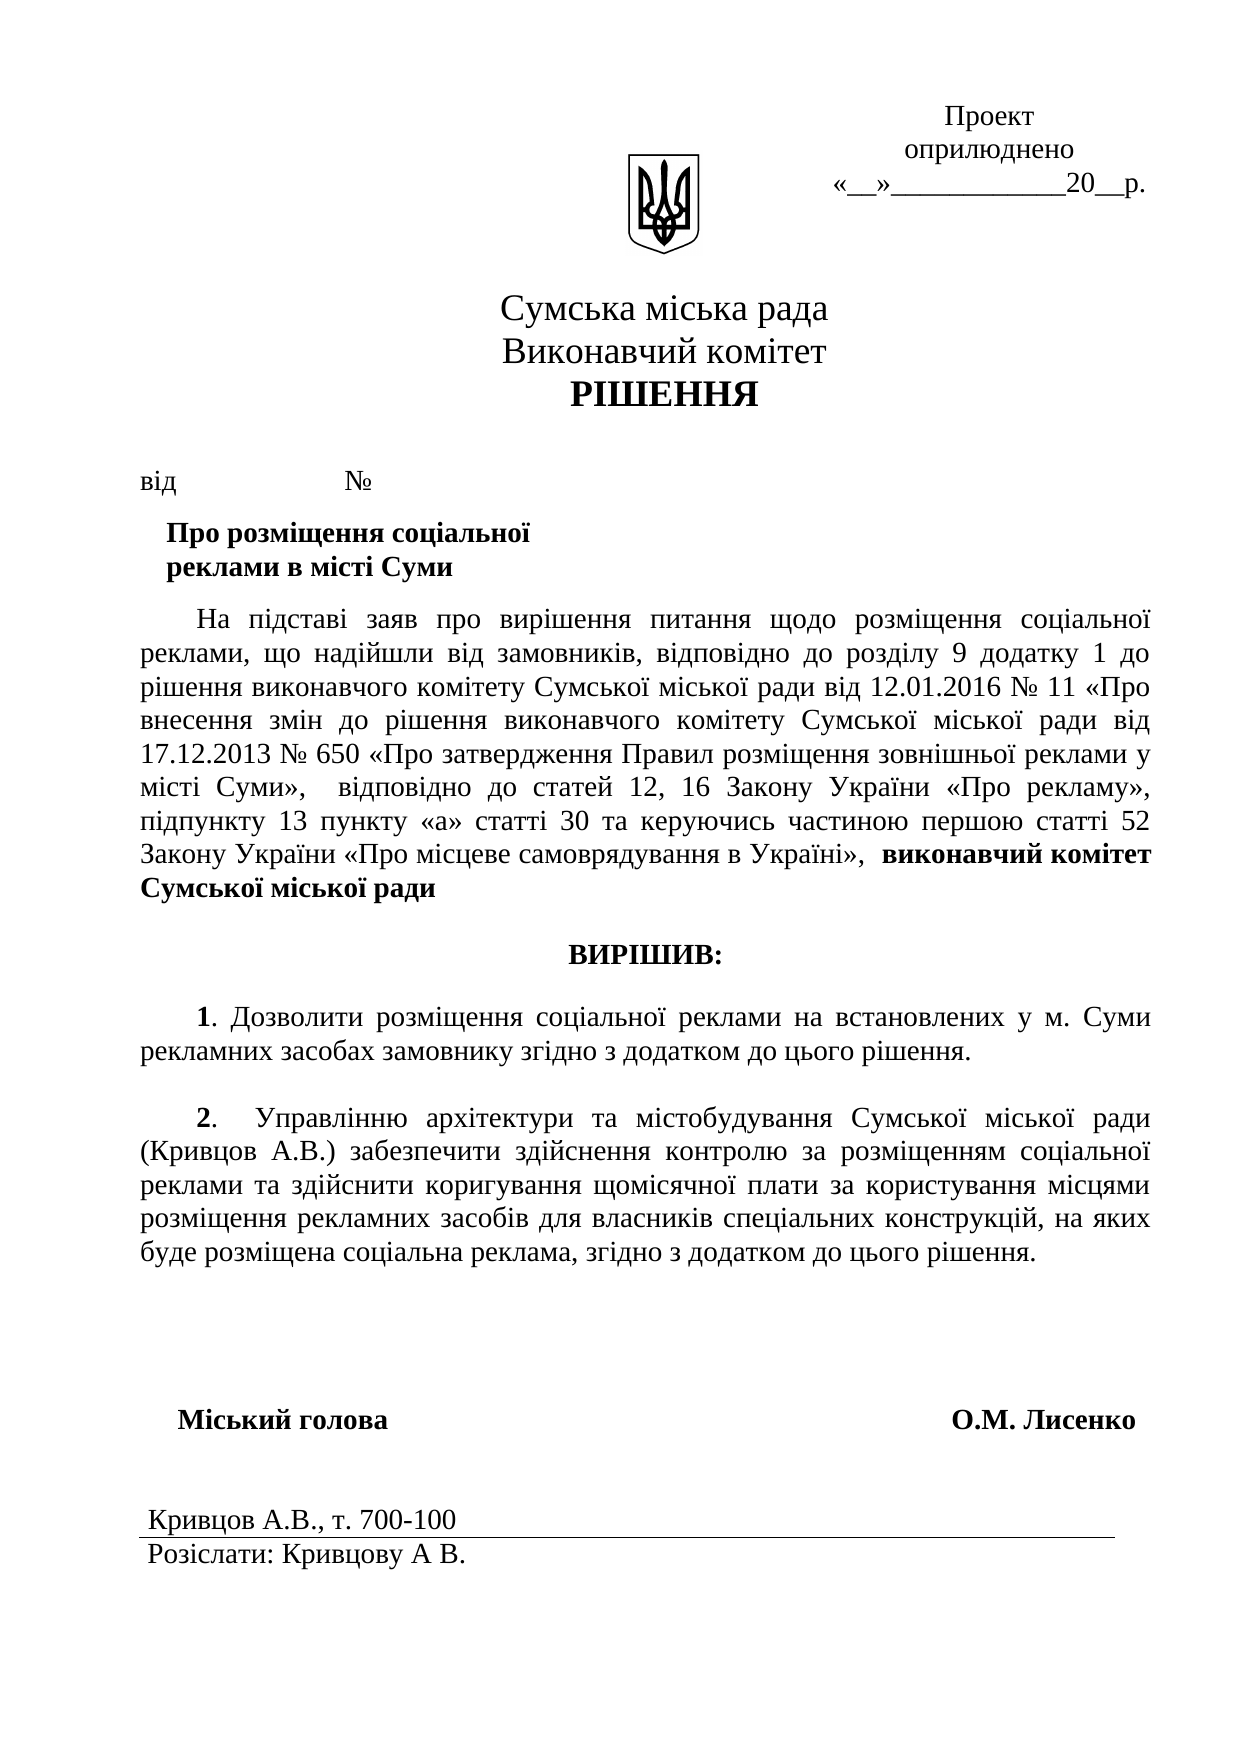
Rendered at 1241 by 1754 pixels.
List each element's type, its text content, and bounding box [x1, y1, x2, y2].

text Кривцов А.В., т. 700-100 [148, 1502, 1152, 1536]
picture [625, 150, 703, 256]
text Виконавчий комітет [177, 328, 1152, 371]
text Розіслати: Кривцову А В. [140, 1536, 1152, 1569]
text На підставі заяв про вирішення питання щодо розміщення соціальної реклами, що надійшли від замовників, відповідно до розділу 9 додатку 1 до рішення виконавчого комітету Сумської міської ради від 12.01.2016 № 11 «Про внесення змін до рішення виконавчого комітету Сумської міської ради від 17.12.2013 № 650 «Про затвердження Правил розміщення зовнішньої реклами у місті Суми», відповідно до статей 12, 16 Закону України «Про рекламу», підпункту 13 пункту «а» статті 30 та керуючись частиною першою статті 52 Закону України «Про місцеве самоврядування в Україні», виконавчий комітет Сумської міської ради [140, 602, 1152, 903]
text 2. Управлінню архітектури та містобудування Сумської міської ради (Кривцов А.В.) забезпечити здійснення контролю за розміщенням соціальної реклами та здійснити коригування щомісячної плати за користування місцями розміщення рекламних засобів для власників спеціальних конструкцій, на яких буде розміщена соціальна реклама, згідно з додатком до цього рішення. [140, 1100, 1152, 1268]
text Сумська міська рада [177, 285, 1152, 328]
text 1. Дозволити розміщення соціальної реклами на встановлених у м. Суми рекламних засобах замовнику згідно з додатком до цього рішення. [140, 999, 1152, 1066]
text ВИРІШИВ: [140, 937, 1152, 971]
text РІШЕННЯ [177, 371, 1152, 414]
table_header Про розміщення соціальної реклами в місті Суми [155, 515, 680, 602]
text Міський голова О.М. Лисенко [177, 1402, 1152, 1435]
text від № [140, 463, 1152, 496]
